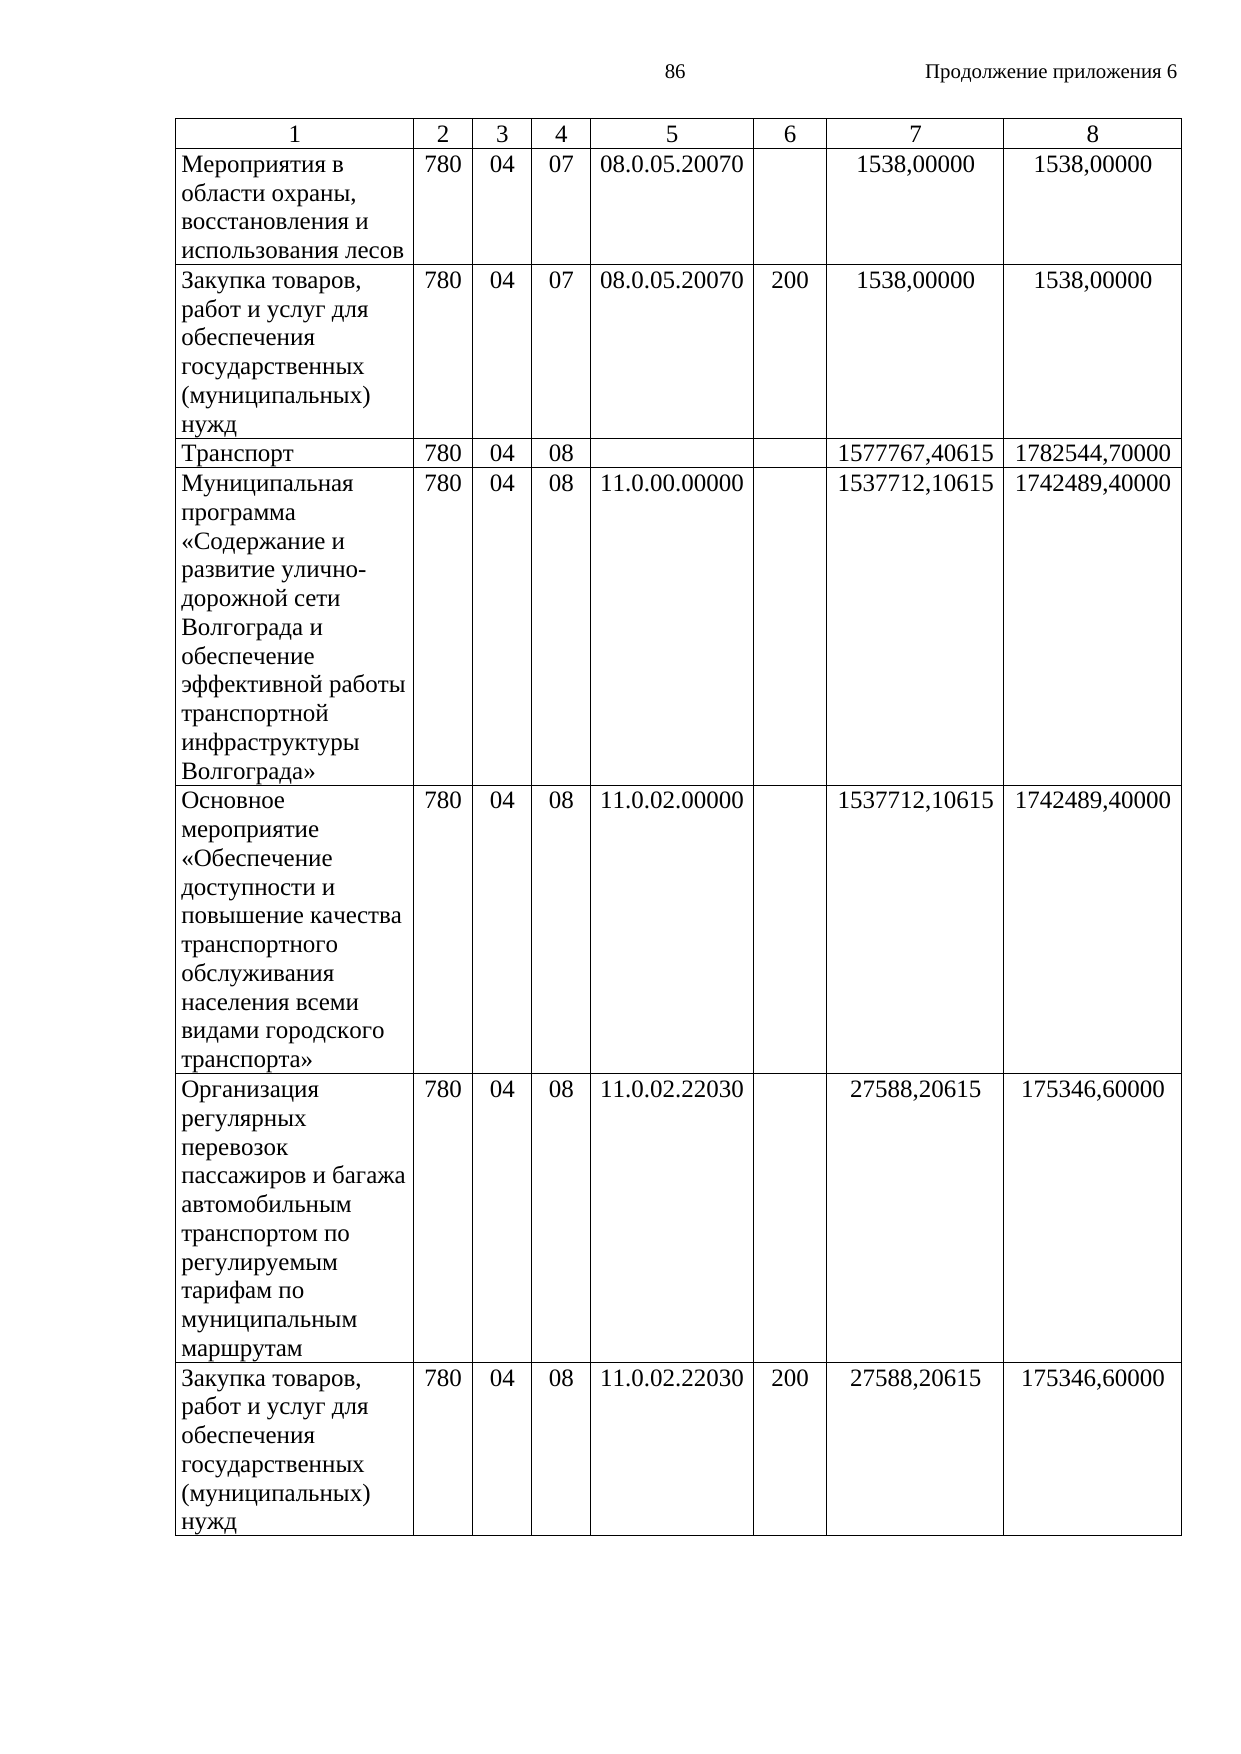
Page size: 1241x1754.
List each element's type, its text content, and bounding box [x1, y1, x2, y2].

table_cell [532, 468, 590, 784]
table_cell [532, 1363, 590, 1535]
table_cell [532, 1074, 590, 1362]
table_header 8 [1004, 119, 1181, 148]
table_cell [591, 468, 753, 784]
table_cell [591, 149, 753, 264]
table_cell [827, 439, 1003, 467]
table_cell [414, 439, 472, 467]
table_header 6 [754, 119, 826, 148]
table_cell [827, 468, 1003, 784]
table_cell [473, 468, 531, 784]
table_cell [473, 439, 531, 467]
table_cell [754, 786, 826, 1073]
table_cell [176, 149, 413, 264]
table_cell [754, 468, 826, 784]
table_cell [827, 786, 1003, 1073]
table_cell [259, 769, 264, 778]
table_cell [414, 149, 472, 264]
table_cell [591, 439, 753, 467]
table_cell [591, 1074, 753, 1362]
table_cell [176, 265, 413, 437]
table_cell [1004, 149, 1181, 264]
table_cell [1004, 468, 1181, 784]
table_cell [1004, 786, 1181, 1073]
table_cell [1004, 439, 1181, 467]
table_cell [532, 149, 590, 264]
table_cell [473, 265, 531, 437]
table_header 5 [591, 119, 753, 148]
table_header 4 [532, 119, 590, 148]
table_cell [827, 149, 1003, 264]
table_header 1 [176, 119, 413, 148]
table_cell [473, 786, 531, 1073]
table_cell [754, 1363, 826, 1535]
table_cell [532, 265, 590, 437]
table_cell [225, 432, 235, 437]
table_header 2 [414, 119, 472, 148]
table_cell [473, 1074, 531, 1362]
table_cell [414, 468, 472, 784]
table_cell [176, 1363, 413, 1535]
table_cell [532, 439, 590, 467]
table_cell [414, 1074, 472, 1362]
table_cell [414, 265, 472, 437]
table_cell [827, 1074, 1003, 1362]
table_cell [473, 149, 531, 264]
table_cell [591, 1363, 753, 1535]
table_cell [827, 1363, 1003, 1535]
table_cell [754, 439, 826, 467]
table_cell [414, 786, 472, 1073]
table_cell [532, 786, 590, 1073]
table_header 7 [827, 119, 1003, 148]
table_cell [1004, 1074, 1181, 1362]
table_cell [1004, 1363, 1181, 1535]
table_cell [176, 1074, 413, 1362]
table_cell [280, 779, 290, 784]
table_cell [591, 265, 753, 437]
table_header 3 [473, 119, 531, 148]
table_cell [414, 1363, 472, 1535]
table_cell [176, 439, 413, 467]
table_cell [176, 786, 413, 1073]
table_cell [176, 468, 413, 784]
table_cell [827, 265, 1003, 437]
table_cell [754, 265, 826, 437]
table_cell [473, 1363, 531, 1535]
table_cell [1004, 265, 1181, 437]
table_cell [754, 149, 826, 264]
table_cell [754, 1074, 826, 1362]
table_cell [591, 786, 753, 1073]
